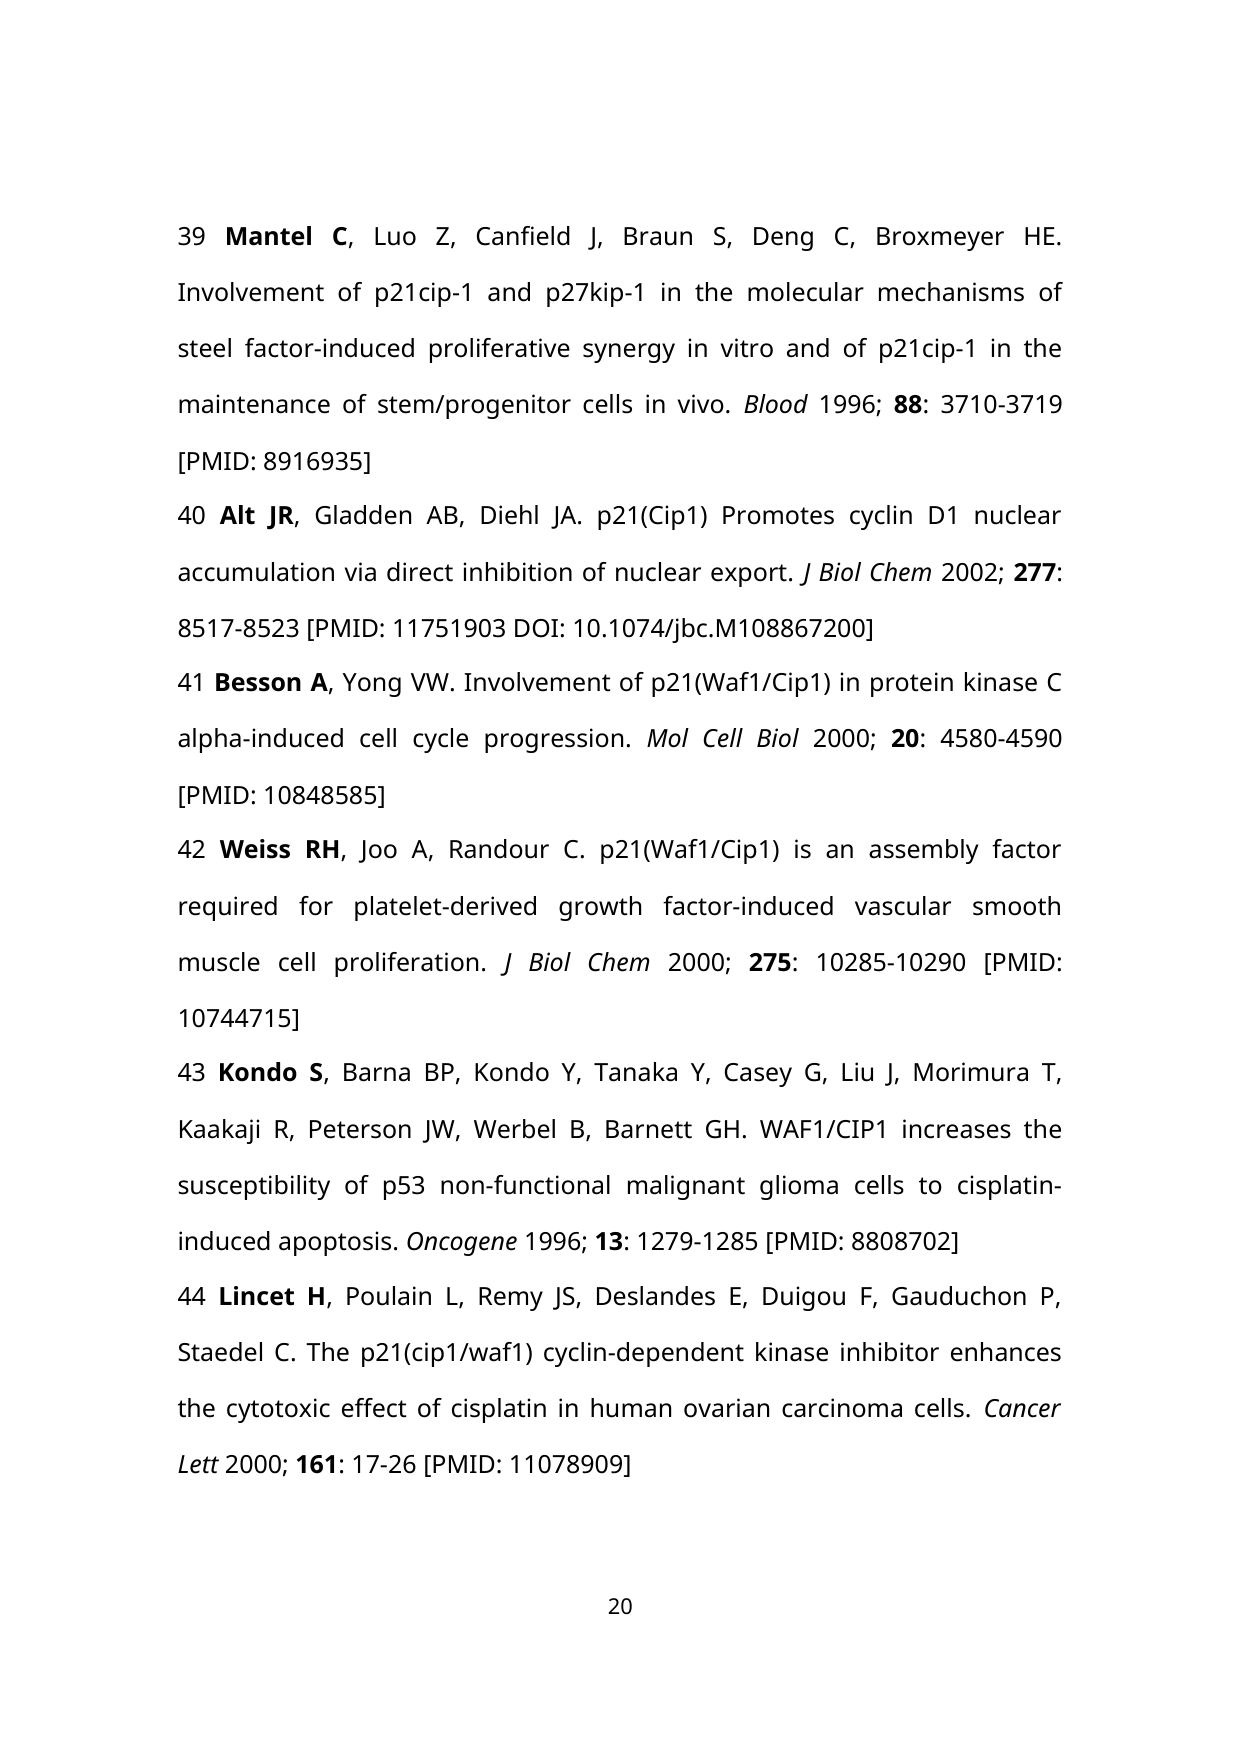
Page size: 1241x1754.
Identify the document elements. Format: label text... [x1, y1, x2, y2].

text 43 Kondo S, Barna BP, Kondo Y, Tanaka Y, Casey G, Liu J, Morimura T, Kaakaji R, Peterson JW, Werbel B, Barnett GH. WAF1/CIP1 increases the susceptibility of p53 non-functional malignant glioma cells to cisplatin-induced apoptosis. Oncogene 1996; 13: 1279-1285 [PMID: 8808702] [177, 1053, 1063, 1260]
text 41 Besson A, Yong VW. Involvement of p21(Waf1/Cip1) in protein kinase C alpha-induced cell cycle progression. Mol Cell Biol 2000; 20: 4580-4590 [PMID: 10848585] [177, 663, 1063, 813]
text 42 Weiss RH, Joo A, Randour C. p21(Waf1/Cip1) is an assembly factor required for platelet-derived growth factor-induced vascular smooth muscle cell proliferation. J Biol Chem 2000; 275: 10285-10290 [PMID: 10744715] [177, 830, 1063, 1036]
text 39 Mantel C, Luo Z, Canfield J, Braun S, Deng C, Broxmeyer HE. Involvement of p21cip-1 and p27kip-1 in the molecular mechanisms of steel factor-induced proliferative synergy in vitro and of p21cip-1 in the maintenance of stem/progenitor cells in vivo. Blood 1996; 88: 3710-3719 [PMID: 8916935] [177, 217, 1063, 479]
text 44 Lincet H, Poulain L, Remy JS, Deslandes E, Duigou F, Gauduchon P, Staedel C. The p21(cip1/waf1) cyclin-dependent kinase inhibitor enhances the cytotoxic effect of cisplatin in human ovarian carcinoma cells. Cancer Lett 2000; 161: 17-26 [PMID: 11078909] [177, 1277, 1063, 1483]
text 40 Alt JR, Gladden AB, Diehl JA. p21(Cip1) Promotes cyclin D1 nuclear accumulation via direct inhibition of nuclear export. J Biol Chem 2002; 277: 8517-8523 [PMID: 11751903 DOI: 10.1074/jbc.M108867200] [177, 496, 1063, 646]
